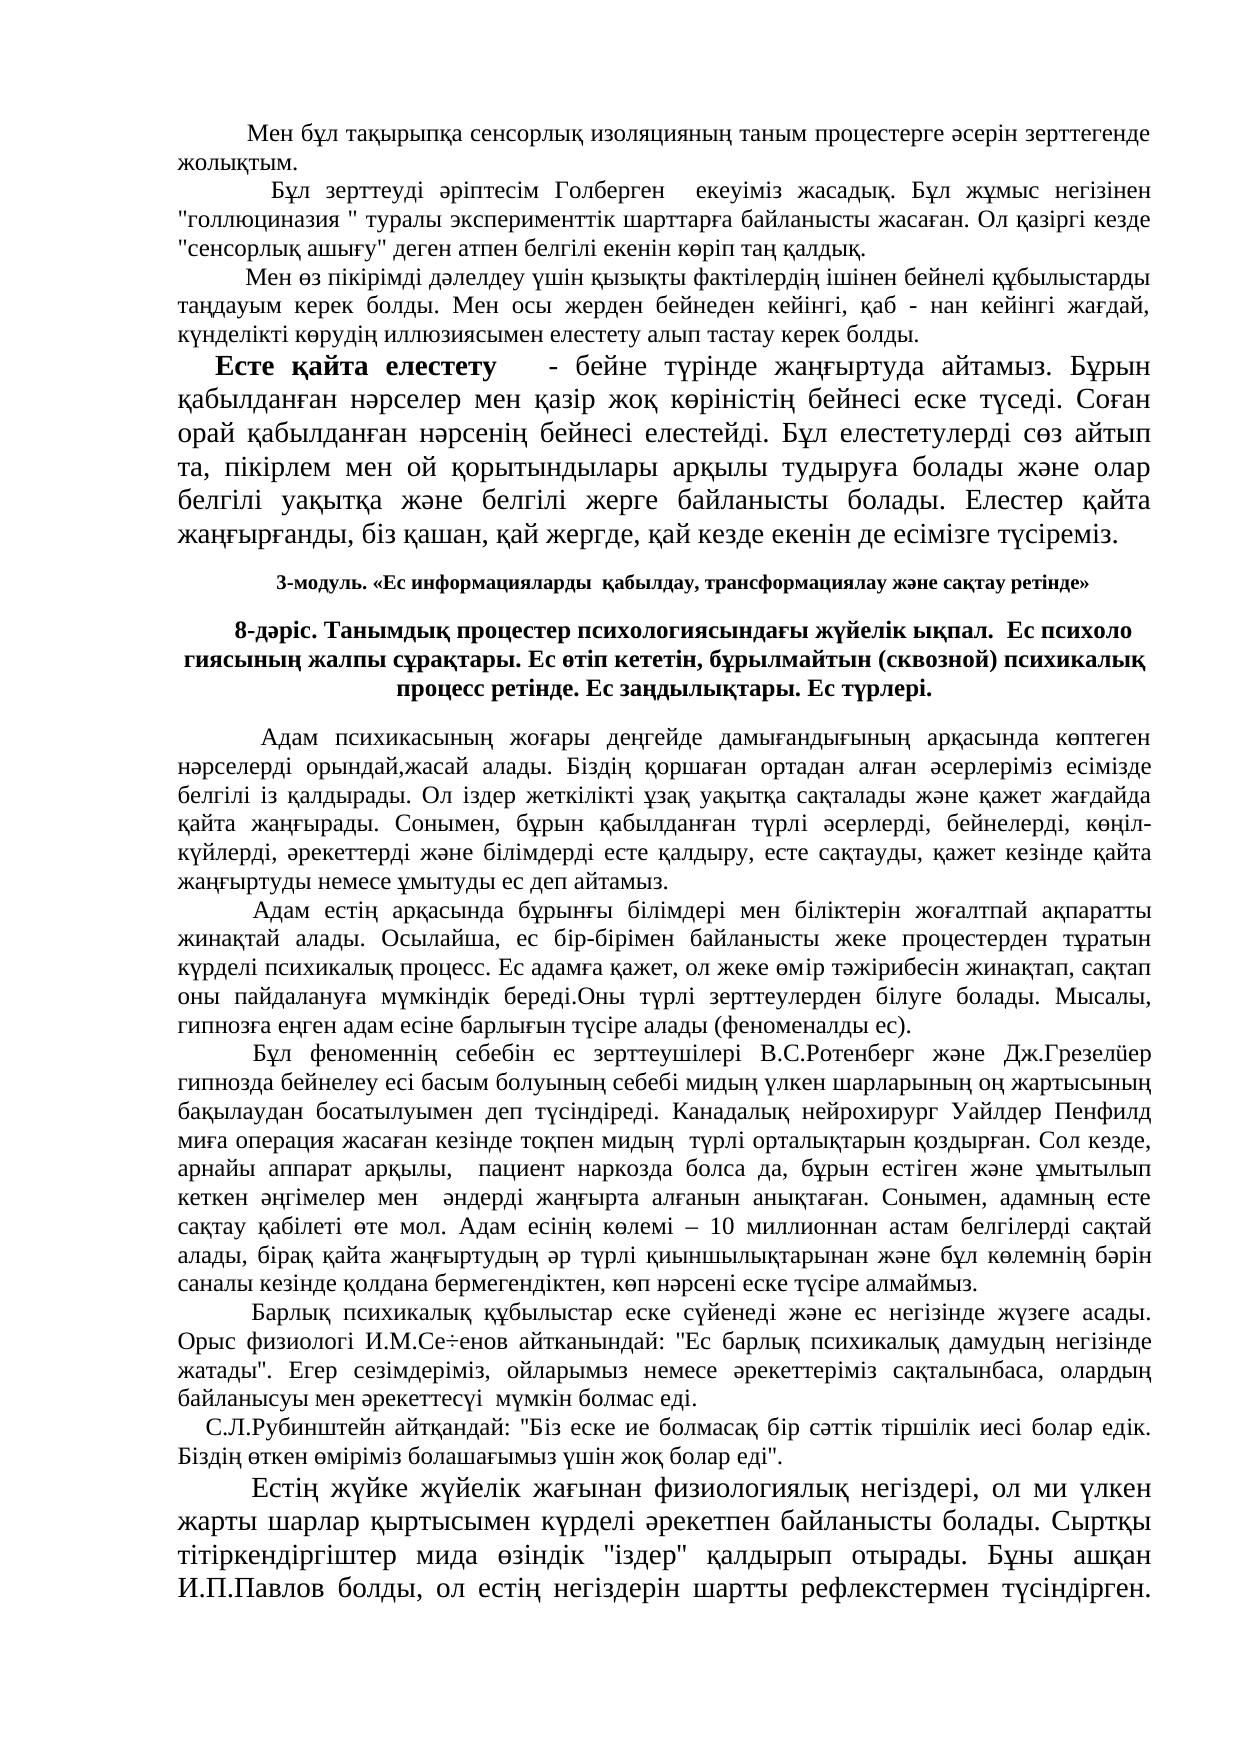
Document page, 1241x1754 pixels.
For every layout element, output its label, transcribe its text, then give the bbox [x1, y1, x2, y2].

text Барлық психикалық құбылыстар еске сүйенедi және ес негiзiнде жүзеге асады. Орыс физиологi И.М.Се÷енов айтканындай: ''Ес барлық психикалық дамудың негiзiнде жатады''. Егер сезiмдерiмiз, ойларымыз немесе әрекеттерiмiз сақталынбаса, олардың байланысуы мен әрекеттесүi мүмкiн болмас едi. [177, 1297, 1152, 1412]
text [177, 1470, 1152, 1604]
text 3-модуль. «Ес информацияларды қабылдау, трансформациялау және сақтау ретінде» [177, 570, 1152, 594]
text С.Л.Рубинштейн айтқандай: ''Бiз еске ие болмасақ бiр сәттiк тiршiлiк иесi болар едiк. Бiздiң өткен өмiрiмiз болашағымыз үшiн жоқ болар едi''. [177, 1412, 1152, 1470]
text 8-дәріс. Танымдық процестер психологиясындағы жүйелік ықпал. Ес психоло гиясының жалпы сұрақтары. Ес өтіп кететін, бұрылмайтын (сквозной) психикалық процесс ретінде. Ес заңдылықтары. Ес түрлері. [177, 615, 1152, 701]
text Адам психикасының жоғары деңгейде дамығандығының арқасында көптеген нәрселердi орындай,жасай алады. Бiздiң қоршаған ортадан алған әсерлерiмiз есiмiзде белгiлi iз қалдырады. Ол iздер жеткiлiктi ұзақ уақытқа сақталады және қажет жағдайда қайта жаңғырады. Сонымен, бұрын қабылданған түрлi әсерлердi, бейнелердi, көңiл-күйлердi, әрекеттердi және бiлiмдердi есте қалдыру, есте сақтауды, қажет кезiнде қайта жаңғыртуды немесе ұмытуды ес деп айтамыз. [177, 722, 1152, 895]
text Мен өз пікірімді дәлелдеу үшін қызықты фактілердің ішінен бейнелі құбылыстарды таңдауым керек болды. Мен осы жерден бейнеден кейінгі, қаб - нан кейінгі жағдай, күнделікті көрудің иллюзиясымен елестету алып тастау керек болды. [177, 262, 1152, 348]
text Мен бұл тақырыпқа сенсорлық изоляцияның таным процестерге әсерін зерттегенде жолықтым. [177, 118, 1152, 176]
text Бұл зерттеуді әріптесім Голберген екеуіміз жасадық. Бұл жұмыс негізінен "голлюциназия " туралы эксперименттік шарттарға байланысты жасаған. Ол қазіргі кезде "сенсорлық ашығу" деген атпен белгілі екенін көріп таң қалдық. [177, 176, 1152, 262]
text Есте қайта елестету - бейне түрiнде жаңғыртуда айтамыз. Бұрын қабылданған нәрселер мен қазiр жоқ көрiнiстiң бейнесi еске түседi. Соған орай қабылданған нәрсенiң бейнесi елестейдi. Бұл елестетулердi сөз айтып та, пiкiрлем мен ой қорытындылары арқылы тудыруға болады және олар белгiлi уақытқа және белгiлi жерге байланысты болады. Елестер қайта жаңғырғанды, бiз қашан, қай жергде, қай кезде екенiн де есiмiзге түсiремiз. [177, 348, 1152, 549]
text Адам естiң арқасында бұрынғы бiлiмдерi мен бiлiктерiн жоғалтпай ақпаратты жинақтай алады. Осылайша, ес бiр-бiрiмен байланысты жеке процестерден тұратын күрделi психикалық процесс. Ес адамға қажет, ол жеке өмiр тәжiрибесiн жинақтап, сақтап оны пайдалануға мүмкiндiк бередi.Оны түрлi зерттеулерден бiлуге болады. Мысалы, гипнозға еңген адам есiне барлығын түсiре алады (феноменалды ес). [177, 895, 1152, 1038]
text Бұл феноменнiң себебiн ес зерттеушiлерi В.С.Ротенберг және Дж.Грезелüер гипнозда бейнелеу есi басым болуының себебi мидың үлкен шарларының оң жартысының бақылаудан босатылуымен деп түсiндiредi. Канадалық нейрохирург Уайлдер Пенфилд миға операция жасаған кезiнде тоқпен мидың түрлi орталықтарын қоздырған. Сол кезде, арнайы аппарат арқылы, пациент наркозда болса да, бұрын естiген және ұмытылып кеткен әңгiмелер мен әндердi жаңғырта алғанын анықтаған. Сонымен, адамның есте сақтау қабiлетi өте мол. Адам есiнiң көлемi – 10 миллионнан астам белгiлердi сақтай алады, бiрақ қайта жаңғыртудың әр түрлi қиыншылықтарынан және бұл көлемнiң бәрiн саналы кезiнде қолдана бермегендiктен, көп нәрсенi еске түсiре алмаймыз. [177, 1038, 1152, 1297]
